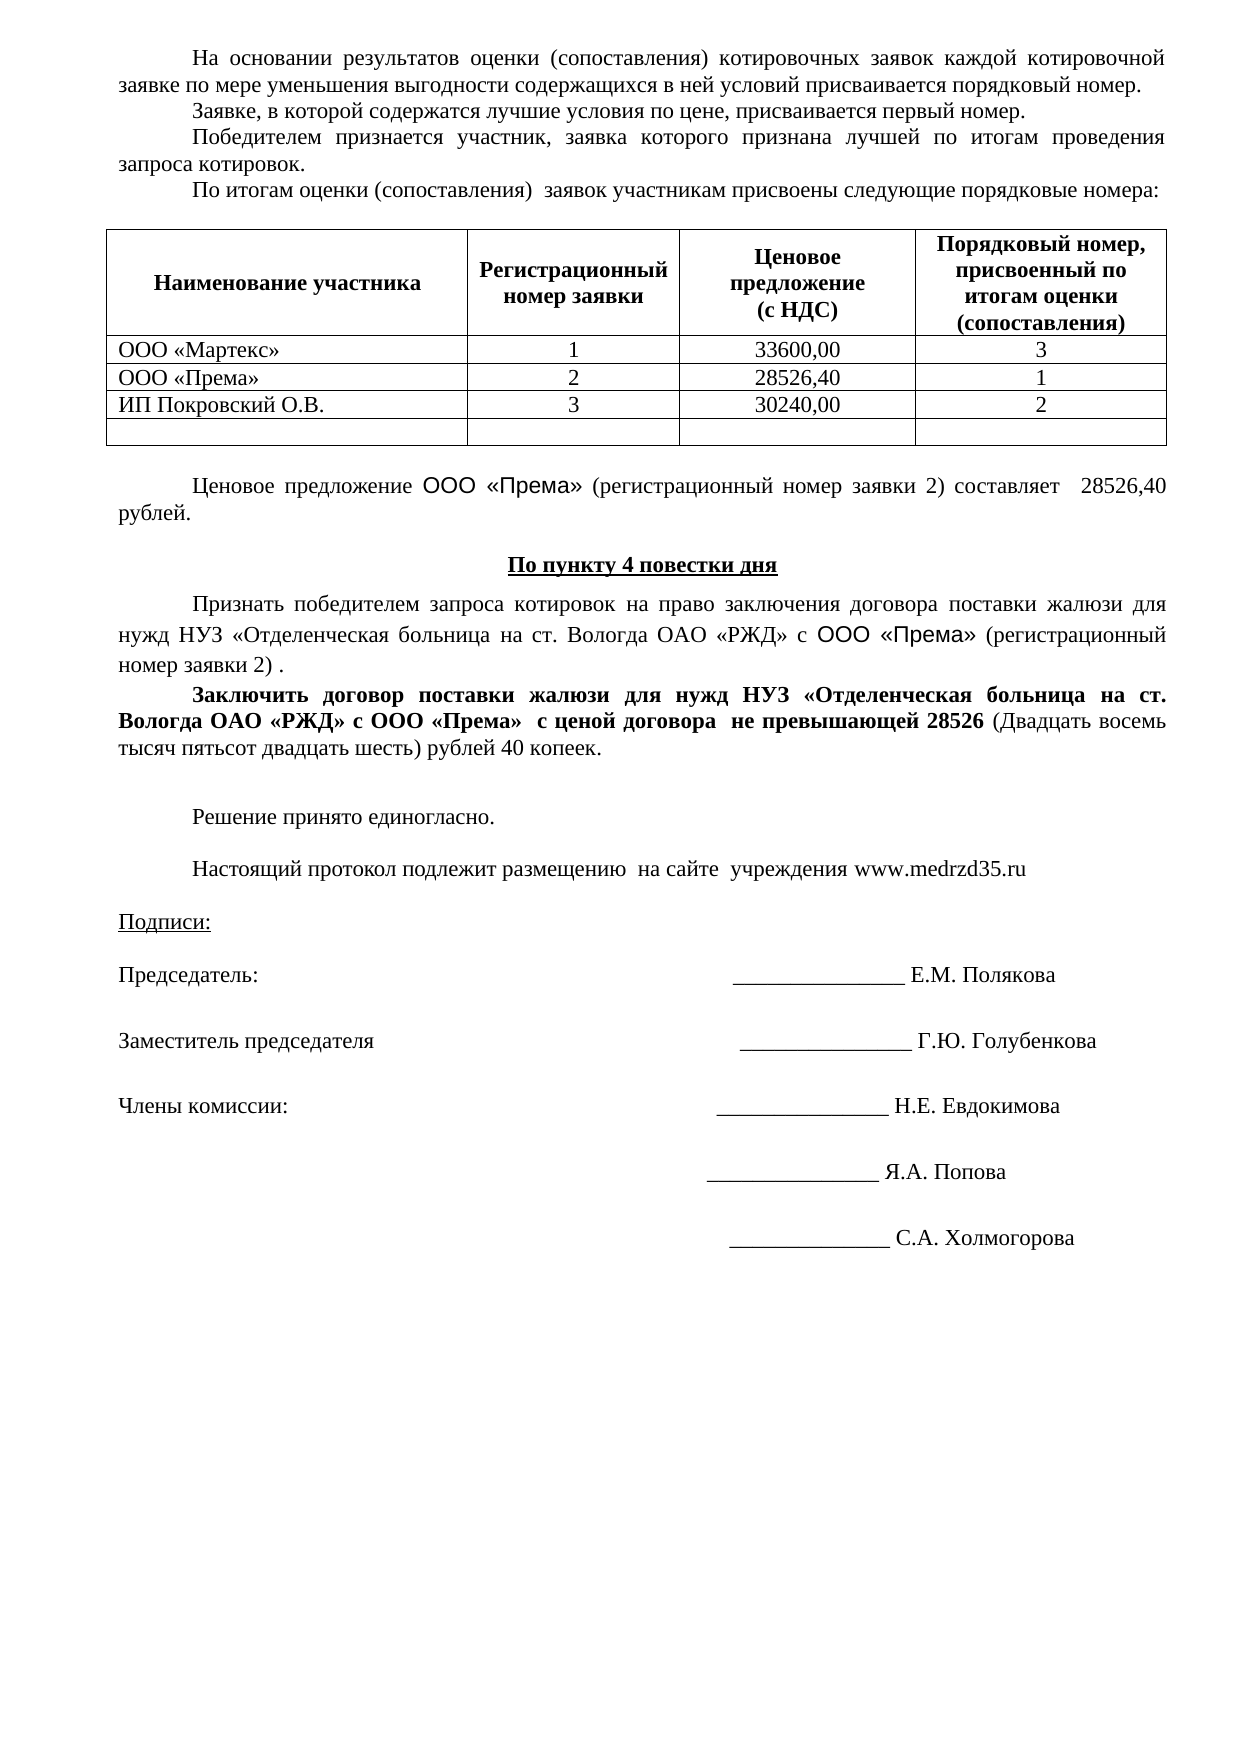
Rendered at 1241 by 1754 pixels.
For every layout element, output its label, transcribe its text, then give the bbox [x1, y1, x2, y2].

text Подписи: [118, 908, 1167, 934]
table_header Ценовое предложение (с НДС) [680, 230, 915, 335]
table_cell 1 [916, 364, 1166, 390]
table_cell 1 [468, 336, 679, 363]
text Члены комиссии: _______________ Н.Е. Евдокимова [118, 1093, 1167, 1119]
table_cell [680, 419, 915, 445]
table_cell 2 [468, 364, 679, 390]
table_cell 28526,40 [680, 364, 915, 390]
text Признать победителем запроса котировок на право заключения договора поставки жалюзи для нужд НУЗ «Отделенческая больница на ст. Вологда ОАО «РЖД» с ООО «Према» (регистрационный номер заявки 2) . [118, 590, 1167, 677]
title Заключить договор поставки жалюзи для нужд НУЗ «Отделенческая больница на ст. Вологда ОАО «РЖД» с ООО «Према» с ценой договора не превышающей 28526 (Двадцать восемь тысяч пятьсот двадцать шесть) рублей 40 копеек. [118, 681, 1167, 760]
text Ценовое предложение ООО «Према» (регистрационный номер заявки 2) составляет 28526,40 рублей. [118, 472, 1167, 525]
title На основании результатов оценки (сопоставления) котировочных заявок каждой котировочной заявке по мере уменьшения выгодности содержащихся в ней условий присваивается порядковый номер. [118, 44, 1167, 97]
table_cell 3 [468, 391, 679, 417]
title По итогам оценки (сопоставления) заявок участникам присвоены следующие порядковые номера: [118, 176, 1167, 202]
table_cell [468, 419, 679, 445]
table_cell 33600,00 [680, 336, 915, 363]
table_cell [107, 419, 467, 445]
text ______________ С.А. Холмогорова [118, 1224, 1167, 1251]
table_cell ООО «Мартекс» [107, 336, 467, 363]
text _______________ Я.А. Попова [118, 1158, 1167, 1185]
table_header Порядковый номер, присвоенный по итогам оценки (сопоставления) [916, 230, 1166, 335]
table_cell 30240,00 [680, 391, 915, 417]
table_header Регистрационный номер заявки [468, 230, 679, 335]
table_cell ООО «Према» [107, 364, 467, 390]
table_cell 2 [916, 391, 1166, 417]
text По пункту 4 повестки дня [118, 551, 1167, 578]
title Победителем признается участник, заявка которого признана лучшей по итогам проведения запроса котировок. [118, 123, 1167, 176]
text Председатель: _______________ Е.М. Полякова Заместитель председателя _______________ Г.Ю. Голубенкова [118, 961, 1167, 1053]
text Решение принято единогласно. [118, 803, 1167, 829]
table_cell ИП Покровский О.В. [107, 391, 467, 417]
table_header Наименование участника [107, 230, 467, 335]
table_cell [916, 419, 1166, 445]
table_cell 3 [916, 336, 1166, 363]
title Заявке, в которой содержатся лучшие условия по цене, присваивается первый номер. [118, 97, 1167, 123]
text Настоящий протокол подлежит размещению на сайте учреждения www.medrzd35.ru [118, 856, 1167, 882]
